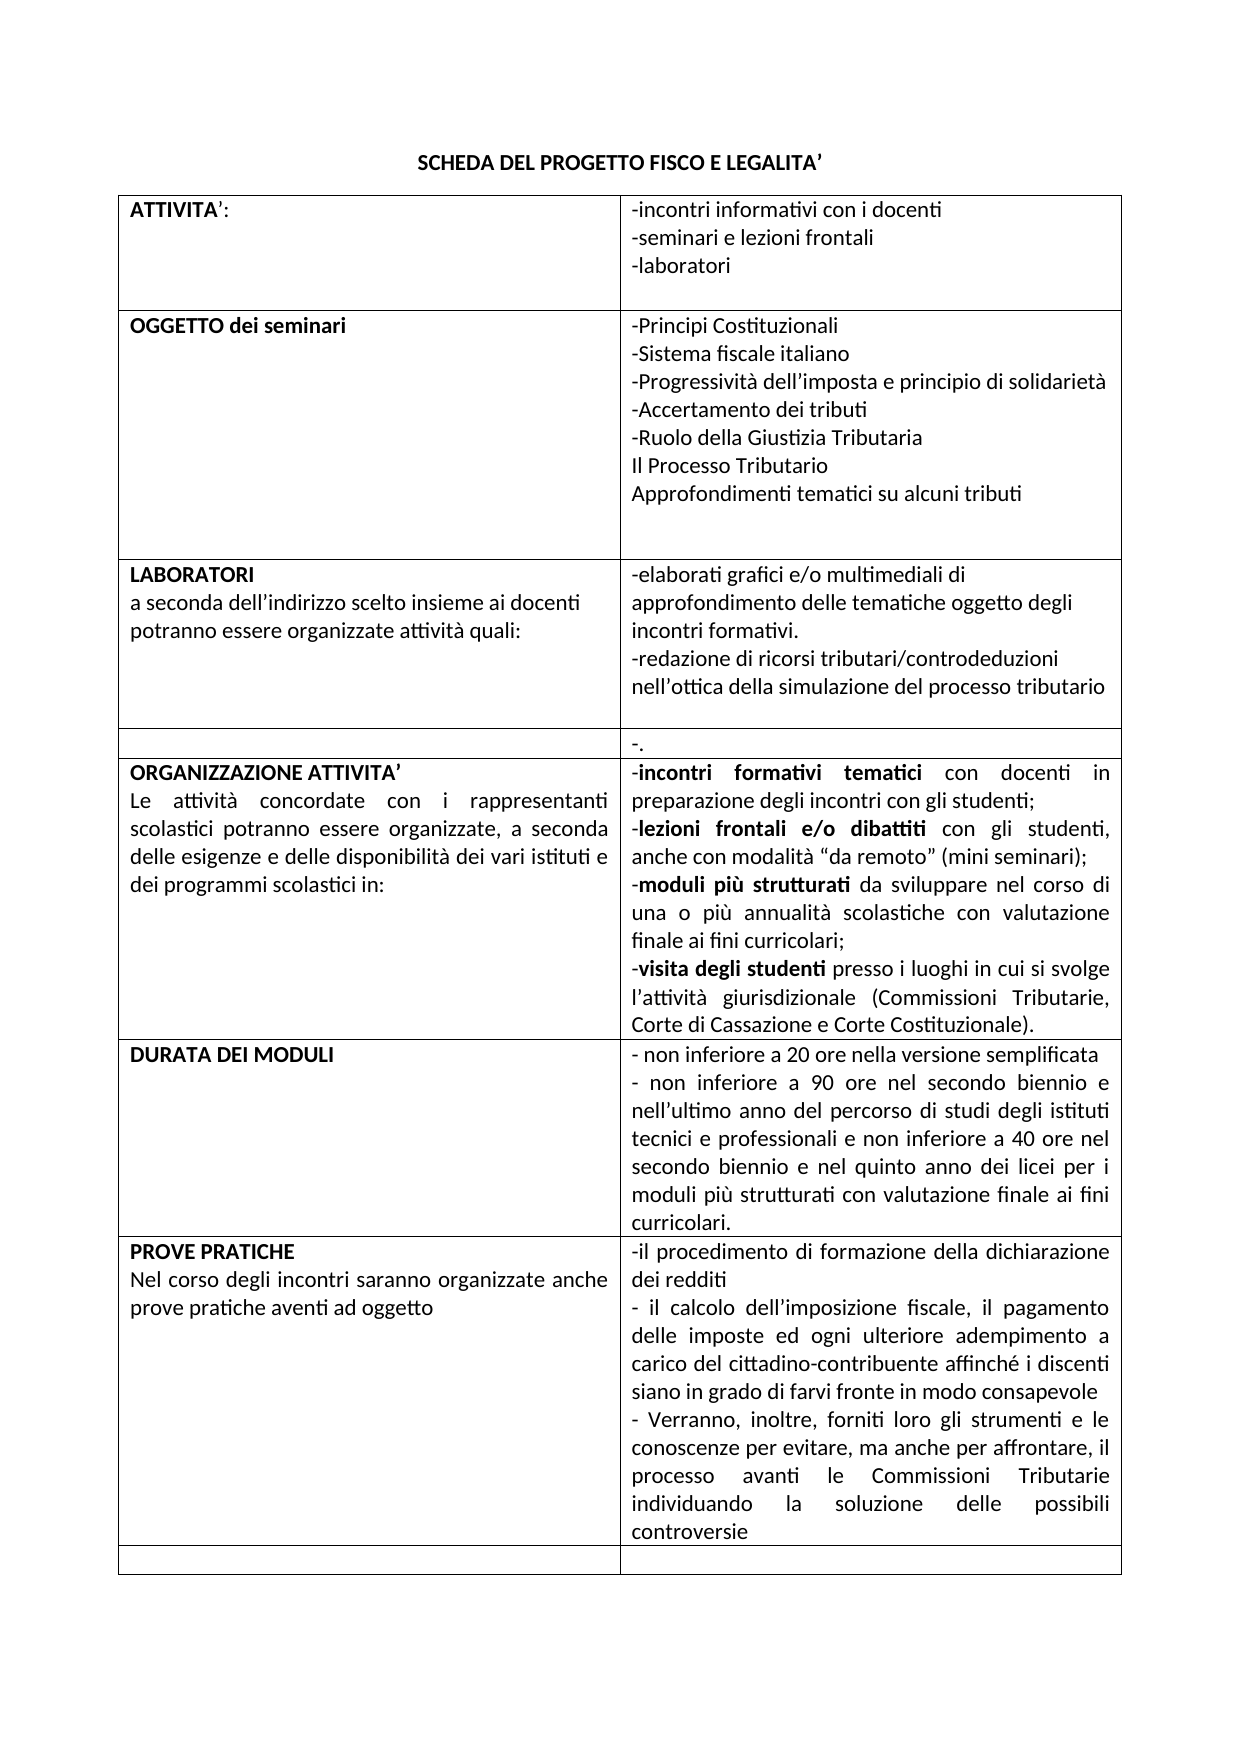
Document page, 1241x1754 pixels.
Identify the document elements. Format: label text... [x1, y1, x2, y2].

table_cell -incontri formativi tematici con docenti in preparazione degli incontri con gli studenti; -lezioni frontali e/o dibattiti con gli studenti, anche con modalità “da remoto” (mini seminari); -moduli più strutturati da sviluppare nel corso di una o più annualità scolastiche con valutazione finale ai fini curricolari; -visita degli studenti presso i luoghi in cui si svolge l’attività giurisdizionale (Commissioni Tributarie, Corte di Cassazione e Corte Costituzionale). [621, 759, 1121, 1039]
table_cell DURATA DEI MODULI [119, 1040, 620, 1236]
table_cell LABORATORI a seconda dell’indirizzo scelto insieme ai docenti potranno essere organizzate attività quali: [119, 560, 620, 728]
table_cell [119, 729, 620, 757]
table_cell -Principi Costituzionali -Sistema fiscale italiano -Progressività dell’imposta e principio di solidarietà -Accertamento dei tributi -Ruolo della Giustizia Tributaria Il Processo Tributario Approfondimenti tematici su alcuni tributi [621, 311, 1121, 559]
text SCHEDA DEL PROGETTO FISCO E LEGALITA’ [118, 148, 1122, 176]
table_cell ORGANIZZAZIONE ATTIVITA’ Le attività concordate con i rappresentanti scolastici potranno essere organizzate, a seconda delle esigenze e delle disponibilità dei vari istituti e dei programmi scolastici in: [119, 759, 620, 1039]
table_cell - non inferiore a 20 ore nella versione semplificata - non inferiore a 90 ore nel secondo biennio e nell’ultimo anno del percorso di studi degli istituti tecnici e professionali e non inferiore a 40 ore nel secondo biennio e nel quinto anno dei licei per i moduli più strutturati con valutazione finale ai fini curricolari. [621, 1040, 1121, 1236]
table_cell [119, 1546, 620, 1574]
table_header -incontri informativi con i docenti -seminari e lezioni frontali -laboratori [621, 196, 1121, 310]
table_header ATTIVITA’: [119, 196, 620, 310]
table_cell -elaborati grafici e/o multimediali di approfondimento delle tematiche oggetto degli incontri formativi. -redazione di ricorsi tributari/controdeduzioni nell’ottica della simulazione del processo tributario [621, 560, 1121, 728]
table_cell -. [621, 729, 1121, 757]
table_cell OGGETTO dei seminari [119, 311, 620, 559]
table_cell PROVE PRATICHE Nel corso degli incontri saranno organizzate anche prove pratiche aventi ad oggetto [119, 1237, 620, 1545]
table_cell [621, 1546, 1121, 1574]
table_cell -il procedimento di formazione della dichiarazione dei redditi - il calcolo dell’imposizione fiscale, il pagamento delle imposte ed ogni ulteriore adempimento a carico del cittadino-contribuente affinché i discenti siano in grado di farvi fronte in modo consapevole - Verranno, inoltre, forniti loro gli strumenti e le conoscenze per evitare, ma anche per affrontare, il processo avanti le Commissioni Tributarie individuando la soluzione delle possibili controversie [621, 1237, 1121, 1545]
